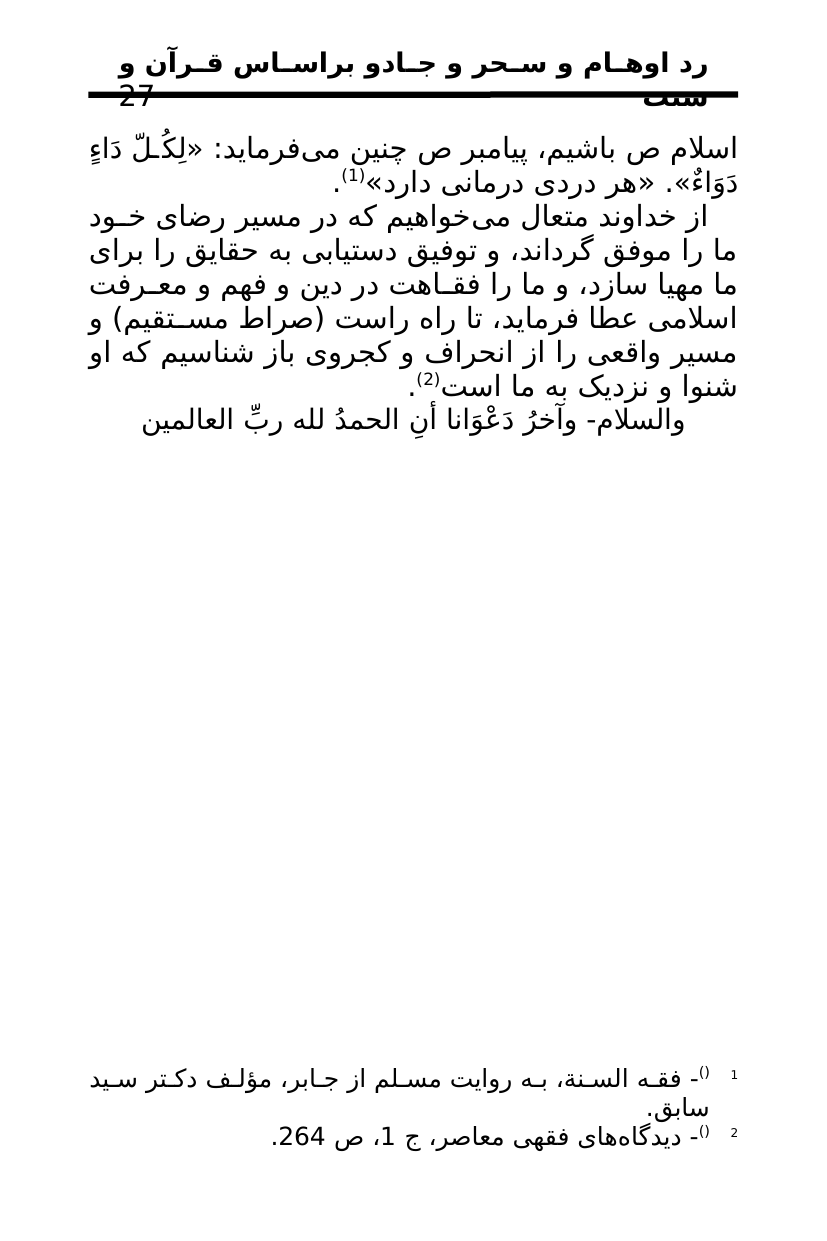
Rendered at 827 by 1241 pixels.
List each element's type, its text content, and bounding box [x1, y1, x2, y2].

text از خداوند متعال می‌خواهیم که در مسیر رضای خود ما را موفق گرداند، و توفیق دستیابی به حقایق را برای ما مهیا سازد، و ما را فقاهت در دین و فهم و معرفت اسلامی عطا فرماید، تا راه راست (صراط مستقیم) و مسیر واقعی را از انحراف و کجروی باز شناسیم که او شنوا و نزدیک به ما است(). [89, 199, 738, 403]
text والسلام- وآخرُ دَعْوَانا أنِ الحمدُ لله ربِّ العالمين [89, 403, 738, 436]
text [89, 132, 738, 199]
